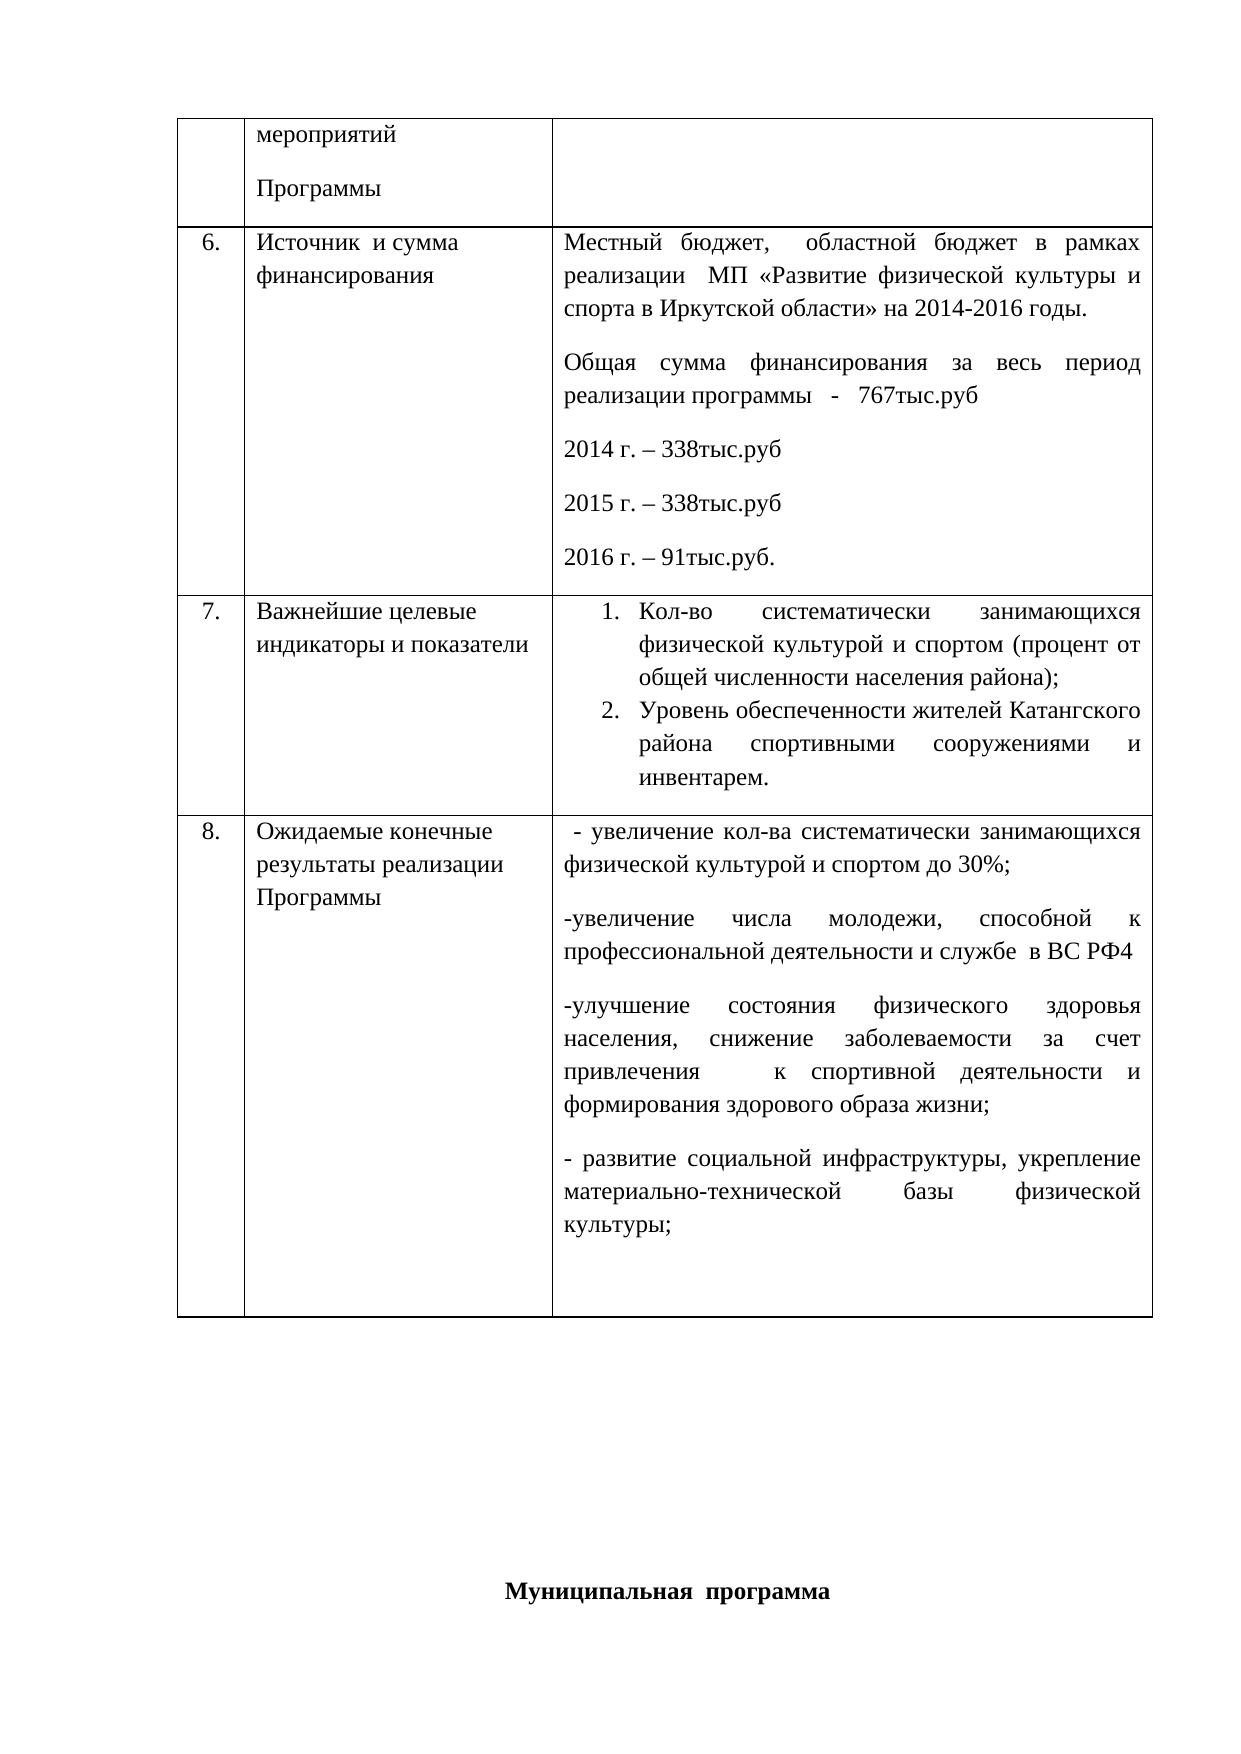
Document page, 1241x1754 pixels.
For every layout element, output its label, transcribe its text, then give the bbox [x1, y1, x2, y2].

table_cell Источник и сумма финансирования [245, 228, 552, 595]
table_cell Кол-во систематически занимающихся физической культурой и спортом (процент от общей численности населения района); Уровень обеспеченности жителей Катангского района спортивными сооружениями и инвентарем. [553, 596, 1152, 815]
table_cell 8. [178, 816, 244, 1316]
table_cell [245, 119, 552, 226]
table_cell Ожидаемые конечные результаты реализации Программы [245, 816, 552, 1316]
table_cell Важнейшие целевые индикаторы и показатели [245, 596, 552, 815]
table_cell - увеличение кол-ва систематически занимающихся физической культурой и спортом до 30%; -увеличение числа молодежи, способной к профессиональной деятельности и службе в ВС РФ4 -улучшение состояния физического здоровья населения, снижение заболеваемости за счет привлечения к спортивной деятельности и формирования здорового образа жизни; - развитие социальной инфраструктуры, укрепление материально-технической базы физической культуры; [553, 816, 1152, 1316]
table_cell Местный бюджет, областной бюджет в рамках реализации МП «Развитие физической культуры и спорта в Иркутской области» на 2014-2016 годы. Общая сумма финансирования за весь период реализации программы - 767тыс.руб 2014 г. – 338тыс.руб 2015 г. – 338тыс.руб 2016 г. – 91тыс.руб. [553, 228, 1152, 595]
text Муниципальная программа [177, 1576, 1152, 1605]
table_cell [553, 119, 1152, 226]
table_cell 6. [178, 228, 244, 595]
table_cell 7. [178, 596, 244, 815]
table_cell 5. [178, 119, 244, 226]
